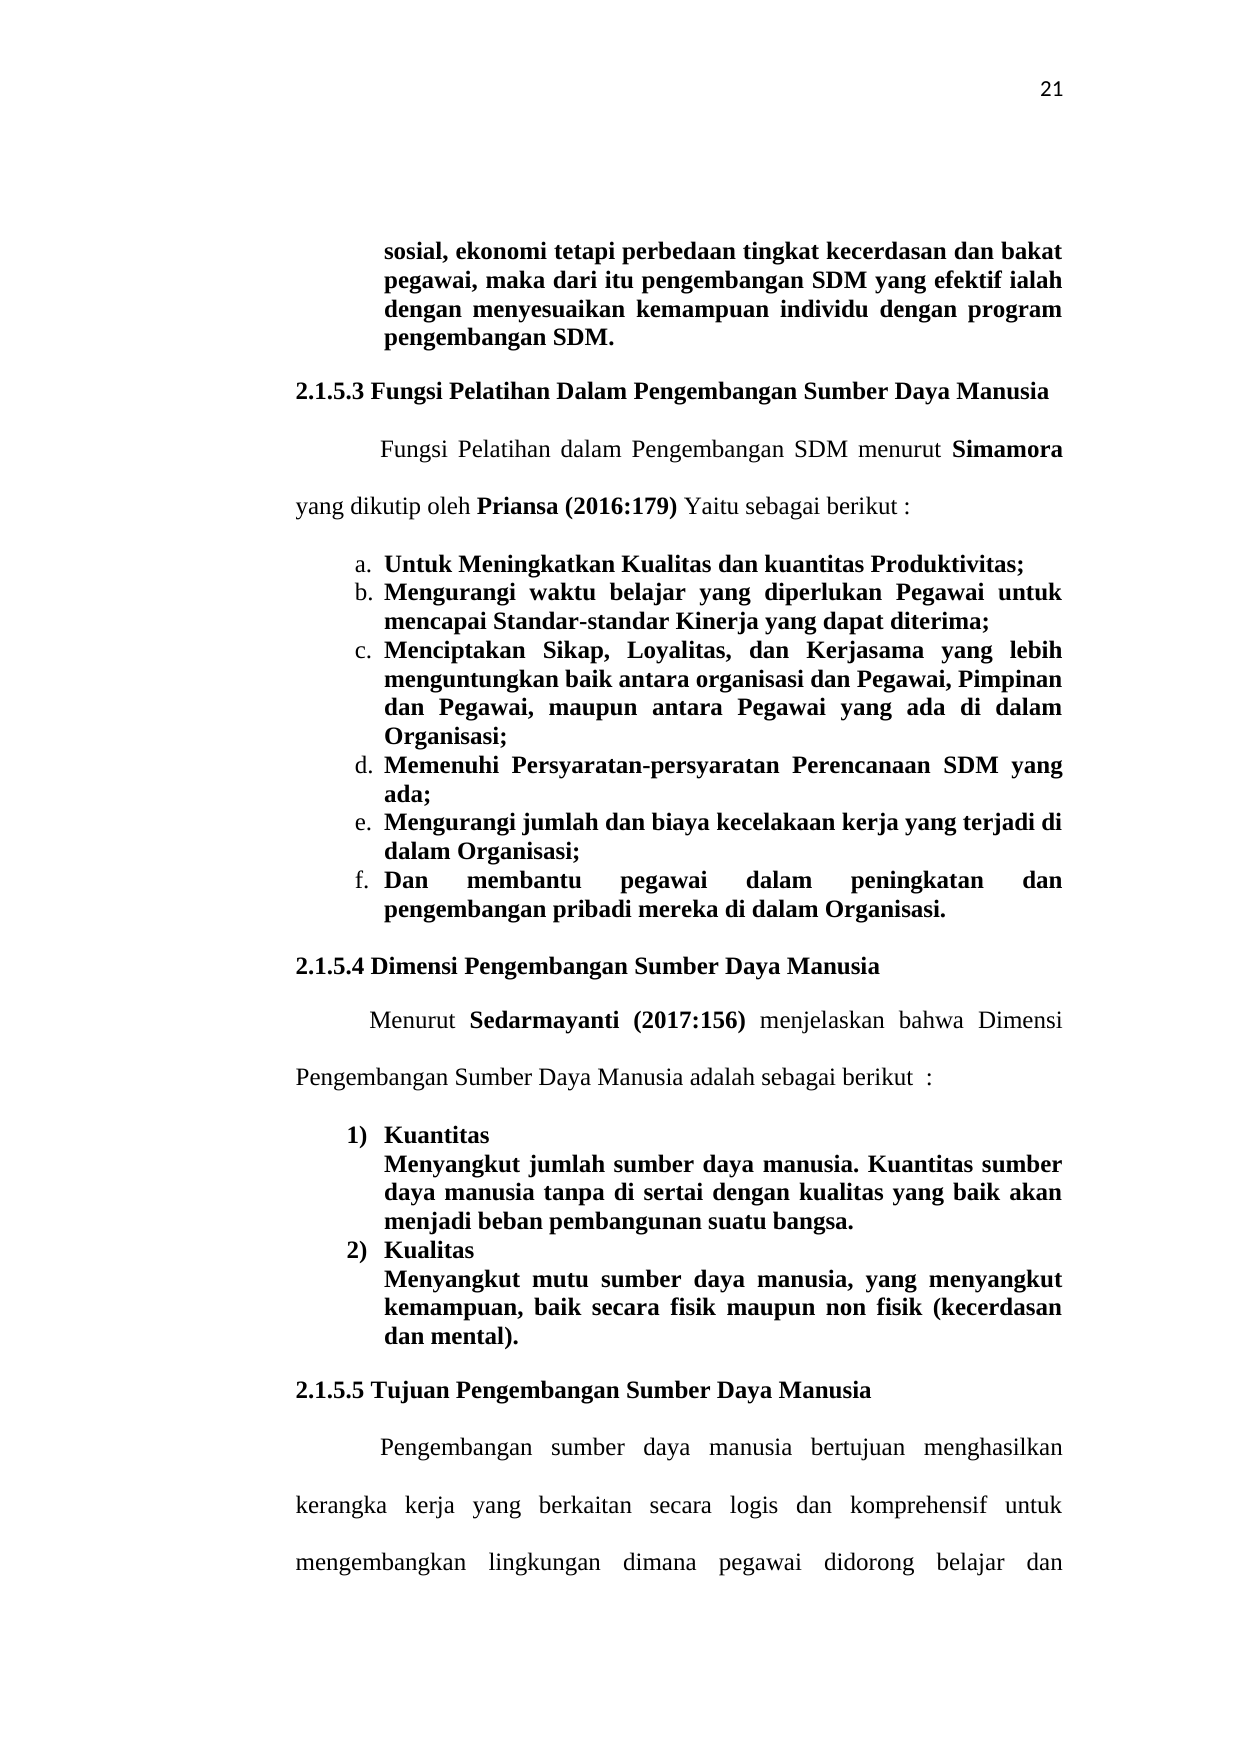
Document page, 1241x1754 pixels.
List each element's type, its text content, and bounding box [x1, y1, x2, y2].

list Mengurangi jumlah dan biaya kecelakaan kerja yang terjadi di dalam Organisasi; [354, 807, 1063, 865]
text Menyangkut mutu sumber daya manusia, yang menyangkut kemampuan, baik secara fisik maupun non fisik (kecerdasan dan mental). [384, 1264, 1063, 1350]
text 2.1.5.5 Tujuan Pengembangan Sumber Daya Manusia [295, 1375, 1063, 1404]
list Kualitas [346, 1235, 1063, 1264]
list Mengurangi waktu belajar yang diperlukan Pegawai untuk mencapai Standar-standar Kinerja yang dapat diterima; [354, 577, 1063, 635]
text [295, 1432, 1063, 1576]
text 2.1.5.4 Dimensi Pengembangan Sumber Daya Manusia [295, 951, 1063, 980]
text Fungsi Pelatihan dalam Pengembangan SDM menurut Simamora yang dikutip oleh Priansa (2016:179) Yaitu sebagai berikut : [295, 434, 1063, 520]
list Dan membantu pegawai dalam peningkatan dan pengembangan pribadi mereka di dalam Organisasi. [354, 865, 1063, 922]
list Kuantitas [346, 1120, 1063, 1149]
text Menyangkut jumlah sumber daya manusia. Kuantitas sumber daya manusia tanpa di sertai dengan kualitas yang baik akan menjadi beban pembangunan suatu bangsa. [384, 1149, 1063, 1235]
list Memenuhi Persyaratan-persyaratan Perencanaan SDM yang ada; [354, 750, 1063, 807]
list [354, 236, 1063, 351]
text 2.1.5.3 Fungsi Pelatihan Dalam Pengembangan Sumber Daya Manusia [295, 376, 1063, 405]
list Untuk Meningkatkan Kualitas dan kuantitas Produktivitas; [354, 549, 1063, 577]
list Menciptakan Sikap, Loyalitas, dan Kerjasama yang lebih menguntungkan baik antara organisasi dan Pegawai, Pimpinan dan Pegawai, maupun antara Pegawai yang ada di dalam Organisasi; [354, 635, 1063, 750]
text Menurut Sedarmayanti (2017:156) menjelaskan bahwa Dimensi Pengembangan Sumber Daya Manusia adalah sebagai berikut : [295, 1005, 1063, 1091]
